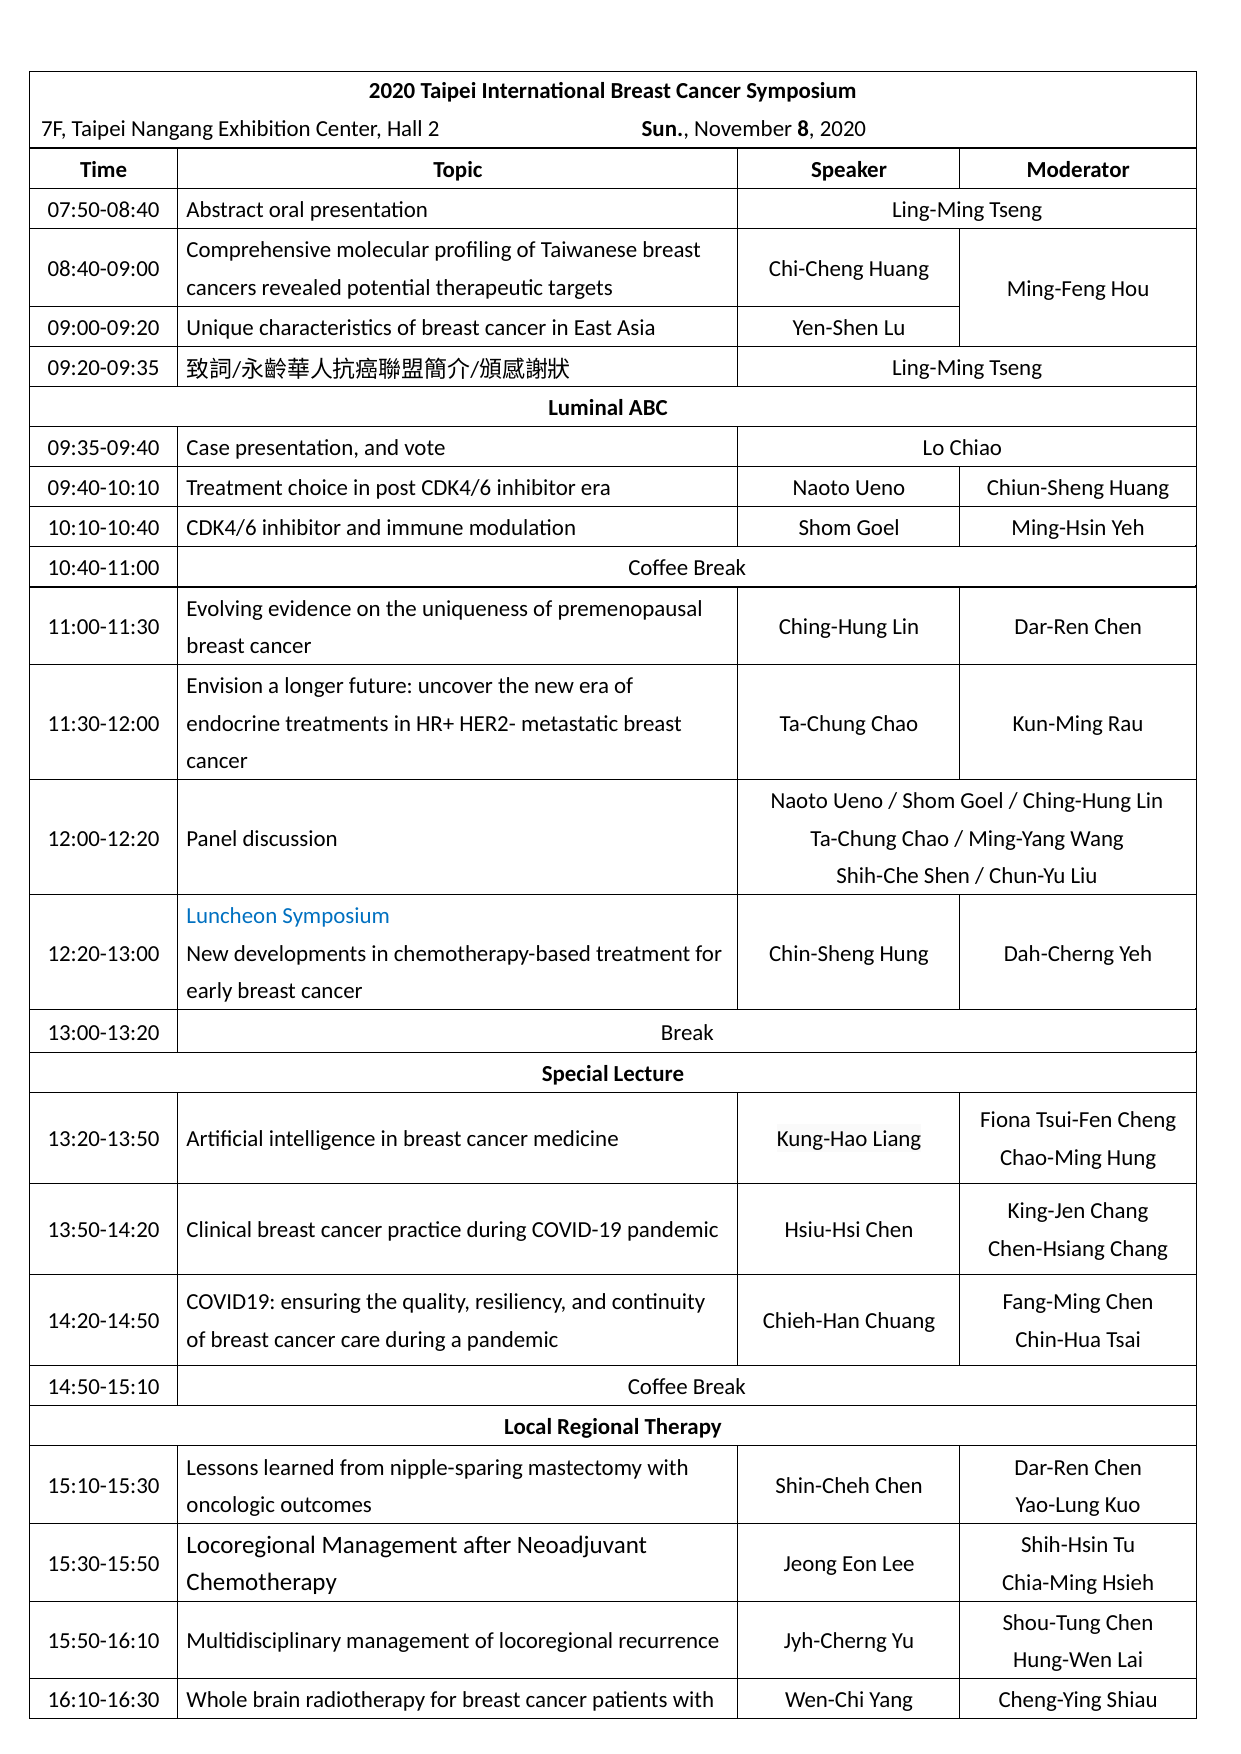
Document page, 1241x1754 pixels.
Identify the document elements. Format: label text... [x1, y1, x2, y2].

table_cell Jyh-Cherng Yu [738, 1602, 959, 1678]
table_cell 09:35-09:40 [30, 427, 177, 466]
table_cell Artificial intelligence in breast cancer medicine [178, 1093, 737, 1183]
table_cell CDK4/6 inhibitor and immune modulation [178, 507, 737, 546]
table_header 2020 Taipei International Breast Cancer Symposium 7F, Taipei Nangang Exhibition Center, Hall 2 Sun., November 8, 2020 [30, 72, 1196, 147]
table_cell 14:20-14:50 [30, 1275, 177, 1365]
table_cell Fiona Tsui-Fen Cheng Chao-Ming Hung [960, 1093, 1196, 1183]
table_cell Fang-Ming Chen Chin-Hua Tsai [960, 1275, 1196, 1365]
table_cell Jeong Eon Lee [738, 1524, 959, 1601]
table_cell Lo Chiao [738, 427, 1196, 466]
table_cell Panel discussion [178, 780, 737, 894]
table_cell Shin-Cheh Chen [738, 1446, 959, 1523]
table_cell 10:10-10:40 [30, 507, 177, 546]
table_cell 13:20-13:50 [30, 1093, 177, 1183]
table_cell Chiun-Sheng Huang [960, 467, 1196, 506]
table_cell Dah-Cherng Yeh [960, 895, 1196, 1009]
table_cell Dar-Ren Chen Yao-Lung Kuo [960, 1446, 1196, 1523]
table_cell Hsiu-Hsi Chen [738, 1184, 959, 1274]
table_cell 12:00-12:20 [30, 780, 177, 894]
table_cell Naoto Ueno / Shom Goel / Ching-Hung Lin Ta-Chung Chao / Ming-Yang Wang Shih-Che Shen / Chun-Yu Liu [738, 780, 1196, 894]
table_cell Ling-Ming Tseng [738, 189, 1196, 228]
table_cell 09:40-10:10 [30, 467, 177, 506]
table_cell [178, 1679, 737, 1718]
table_cell Ta-Chung Chao [738, 665, 959, 779]
table_cell Local Regional Therapy [30, 1406, 1196, 1445]
table_cell Treatment choice in post CDK4/6 inhibitor era [178, 467, 737, 506]
table_cell Case presentation, and vote [178, 427, 737, 466]
table_cell 07:50-08:40 [30, 189, 177, 228]
table_cell 09:20-09:35 [30, 347, 177, 386]
table_cell Dar-Ren Chen [960, 588, 1196, 664]
table_cell 10:40-11:00 [30, 547, 177, 586]
table_cell Chi-Cheng Huang [738, 229, 959, 306]
table_cell Yen-Shen Lu [738, 307, 959, 346]
table_cell Locoregional Management after Neoadjuvant Chemotherapy [178, 1524, 737, 1601]
table_cell Shou-Tung Chen Hung-Wen Lai [960, 1602, 1196, 1678]
table_cell King-Jen Chang Chen-Hsiang Chang [960, 1184, 1196, 1274]
table_cell Wen-Chi Yang [738, 1679, 959, 1718]
table_cell 16:10-16:30 [30, 1679, 177, 1718]
table_cell 08:40-09:00 [30, 229, 177, 306]
table_cell Ming-Hsin Yeh [960, 507, 1196, 546]
table_cell Chieh-Han Chuang [738, 1275, 959, 1365]
table_cell Coffee Break [178, 547, 1196, 586]
table_cell Unique characteristics of breast cancer in East Asia [178, 307, 737, 346]
table_cell Clinical breast cancer practice during COVID-19 pandemic [178, 1184, 737, 1274]
table_cell Luncheon Symposium New developments in chemotherapy-based treatment for early breast cancer [178, 895, 737, 1009]
table_cell 15:30-15:50 [30, 1524, 177, 1601]
table_cell Break [178, 1010, 1196, 1052]
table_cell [960, 1679, 1196, 1718]
table_cell 13:50-14:20 [30, 1184, 177, 1274]
table_cell 致詞/永齡華人抗癌聯盟簡介/頒感謝狀 [178, 347, 737, 386]
table_cell Shom Goel [738, 507, 959, 546]
table_cell Ching-Hung Lin [738, 588, 959, 664]
table_cell Chin-Sheng Hung [738, 895, 959, 1009]
table_cell Special Lecture [30, 1053, 1196, 1092]
table_header Topic [178, 149, 737, 188]
table_cell 11:00-11:30 [30, 588, 177, 664]
table_cell Luminal ABC [30, 387, 1196, 426]
table_cell Abstract oral presentation [178, 189, 737, 228]
table_cell Ling-Ming Tseng [738, 347, 1196, 386]
table_cell Envision a longer future: uncover the new era of endocrine treatments in HR+ HER2- metastatic breast cancer [178, 665, 737, 779]
table_header Moderator [960, 149, 1196, 188]
table_cell 15:50-16:10 [30, 1602, 177, 1678]
table_cell Naoto Ueno [738, 467, 959, 506]
table_cell Ming-Feng Hou [960, 229, 1196, 346]
table_cell Kun-Ming Rau [960, 665, 1196, 779]
table_cell Multidisciplinary management of locoregional recurrence [178, 1602, 737, 1678]
table_cell 14:50-15:10 [30, 1366, 177, 1405]
table_cell 15:10-15:30 [30, 1446, 177, 1523]
table_cell Lessons learned from nipple-sparing mastectomy with oncologic outcomes [178, 1446, 737, 1523]
table_header Speaker [738, 149, 959, 188]
table_cell 12:20-13:00 [30, 895, 177, 1009]
table_cell 13:00-13:20 [30, 1010, 177, 1052]
table_cell 11:30-12:00 [30, 665, 177, 779]
table_cell COVID19: ensuring the quality, resiliency, and continuity of breast cancer care during a pandemic [178, 1275, 737, 1365]
table_cell Shih-Hsin Tu Chia-Ming Hsieh [960, 1524, 1196, 1601]
table_cell Kung-Hao Liang [738, 1093, 959, 1183]
table_header Time [30, 149, 177, 188]
table_cell Coffee Break [178, 1366, 1196, 1405]
table_cell Comprehensive molecular profiling of Taiwanese breast cancers revealed potential therapeutic targets [178, 229, 737, 306]
table_cell 09:00-09:20 [30, 307, 177, 346]
table_cell Evolving evidence on the uniqueness of premenopausal breast cancer [178, 588, 737, 664]
